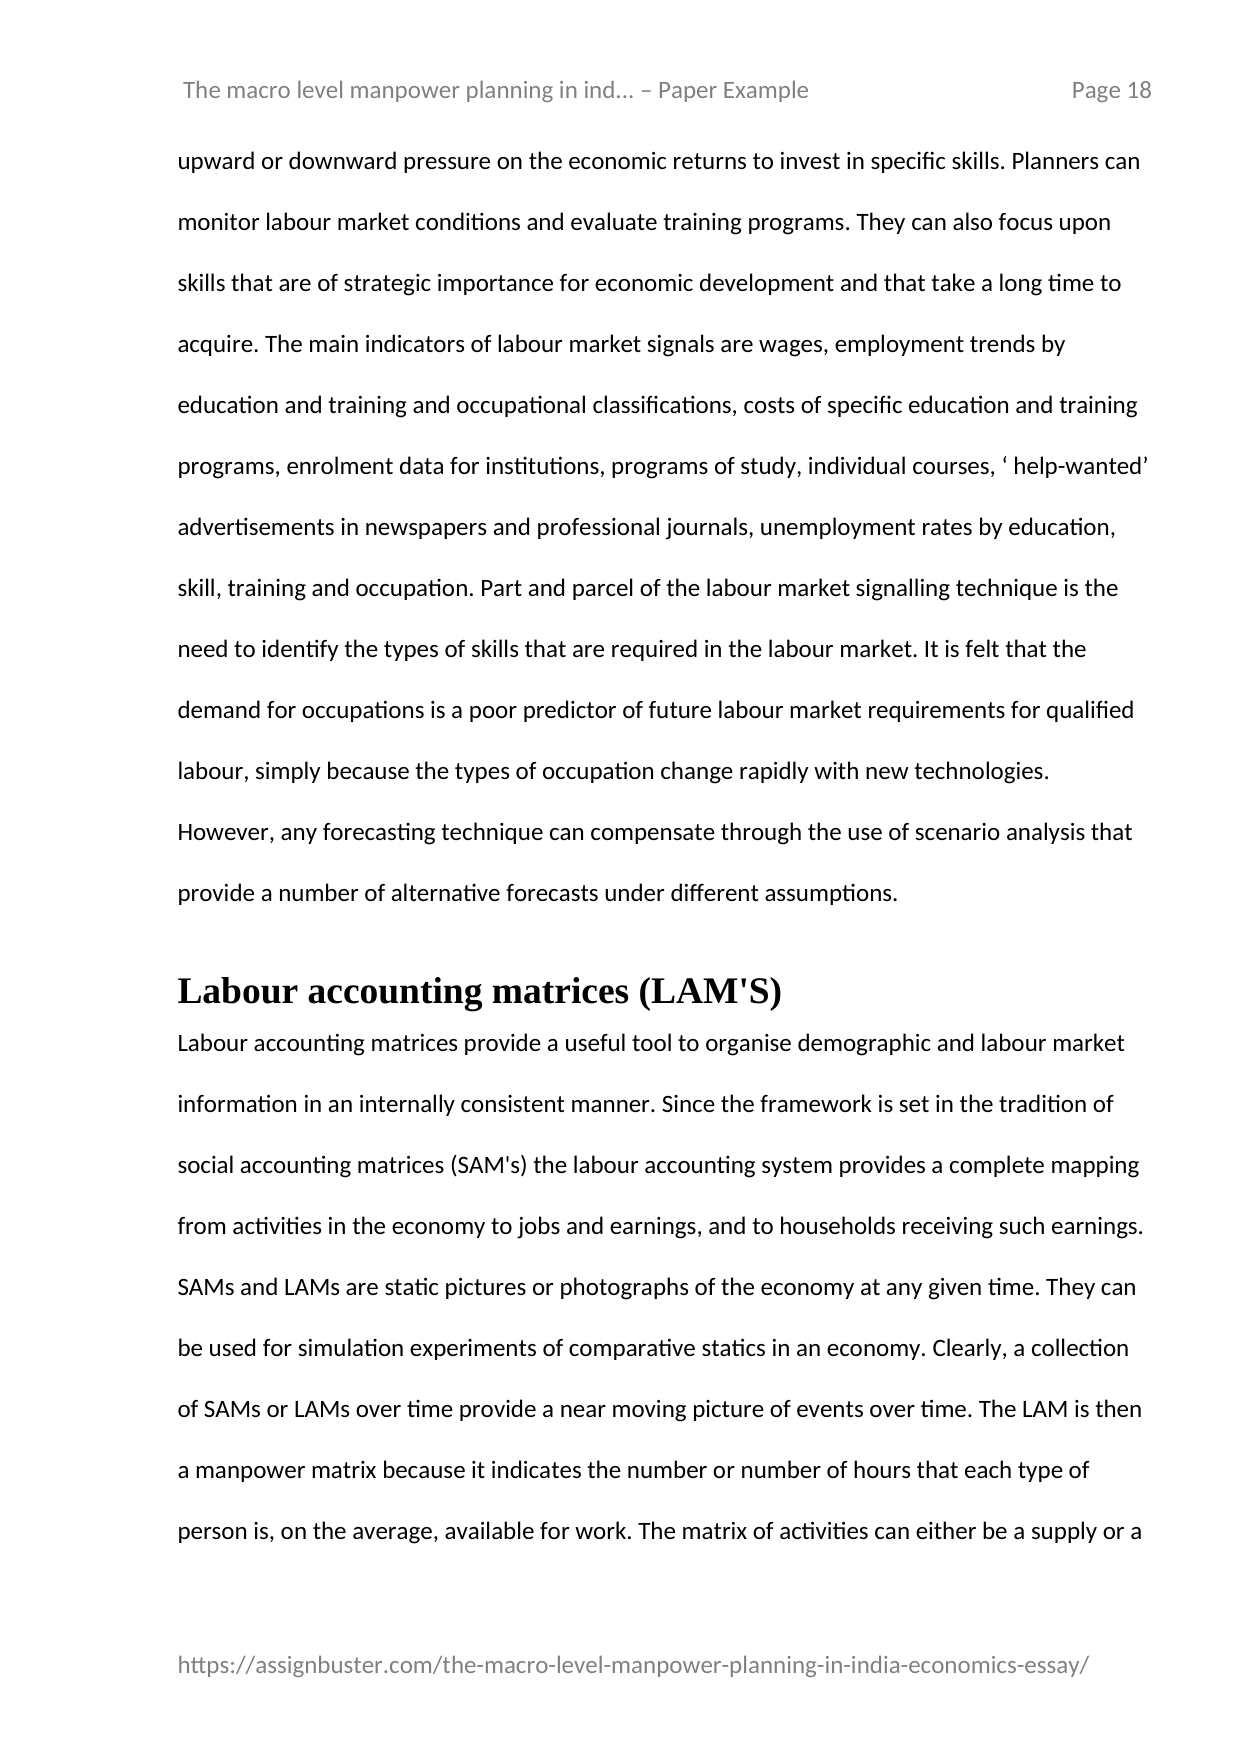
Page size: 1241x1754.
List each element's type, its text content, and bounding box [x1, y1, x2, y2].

subtitle Labour accounting matrices (LAM'S) [177, 968, 1152, 1011]
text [177, 1027, 1152, 1546]
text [177, 145, 1152, 908]
